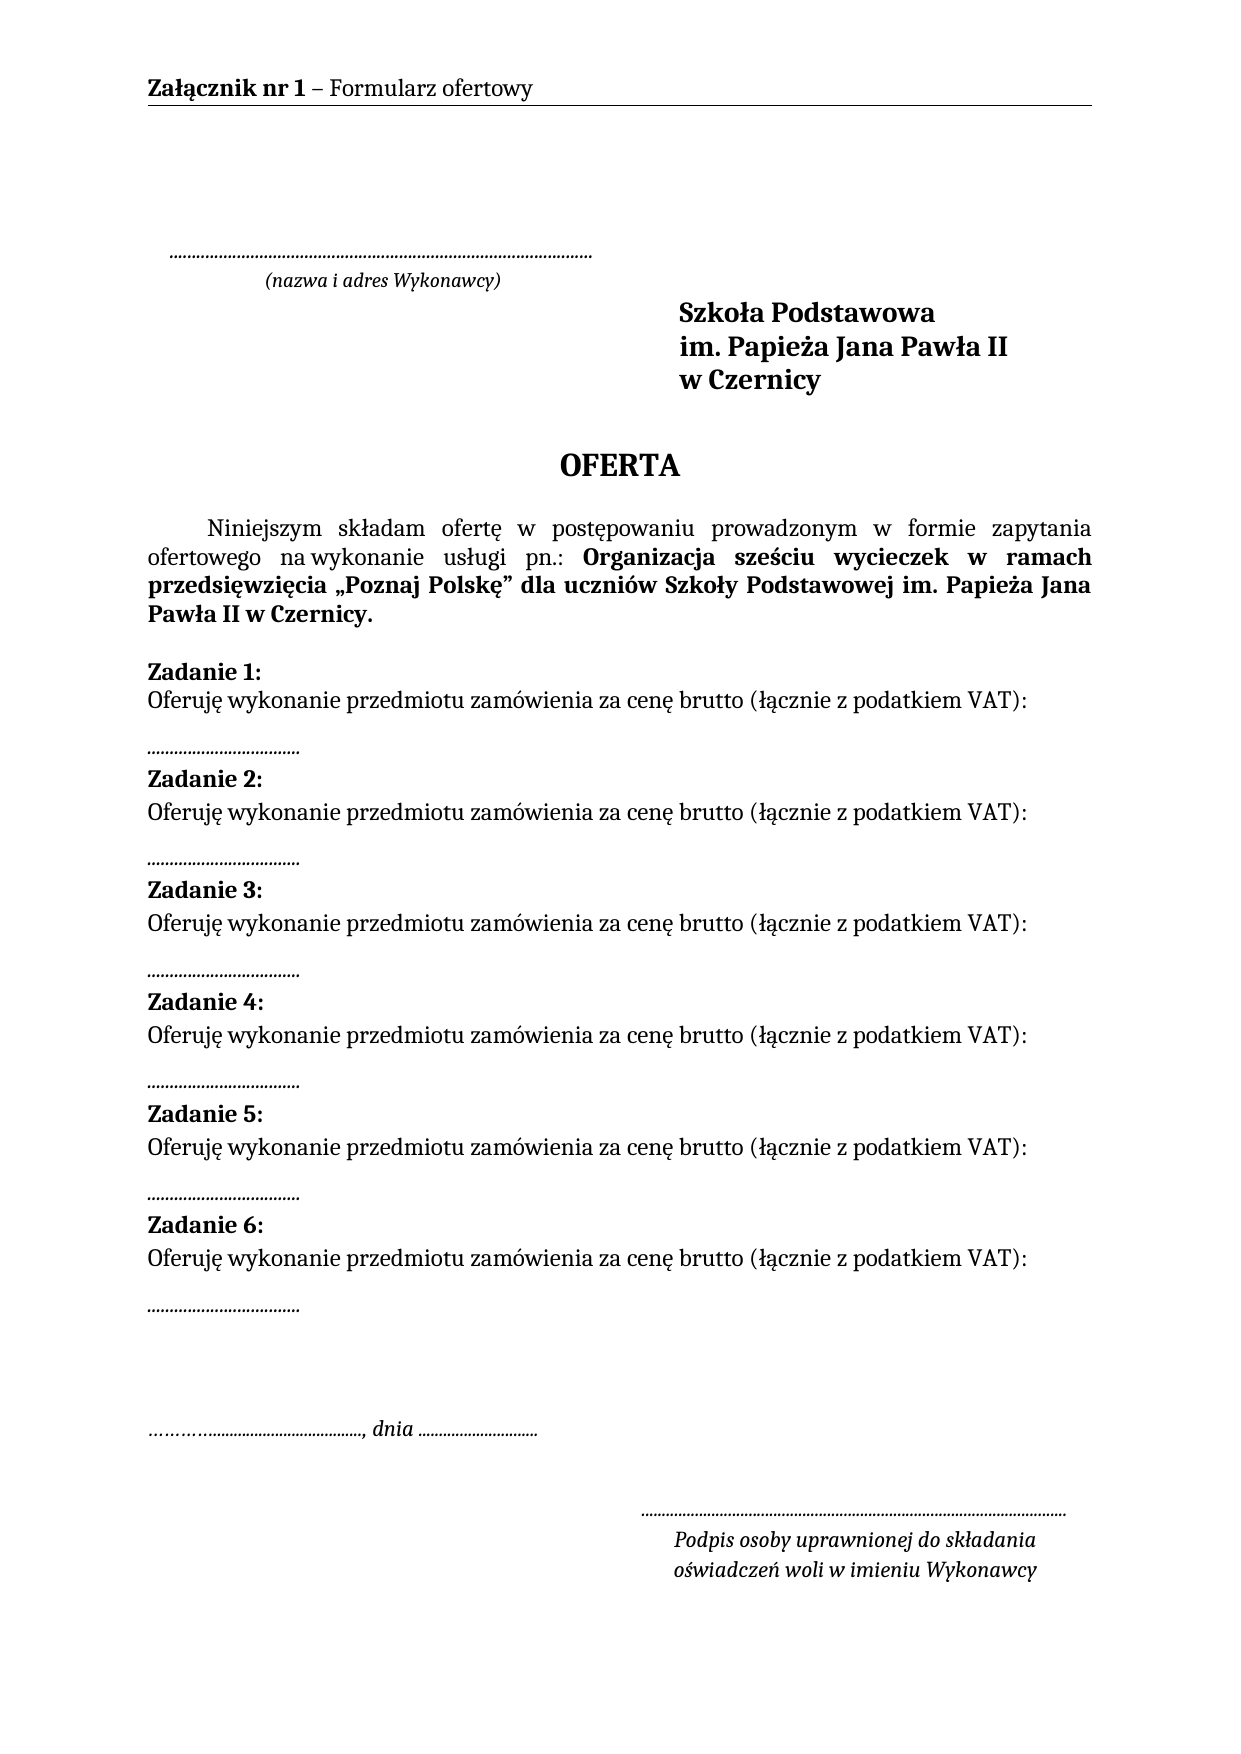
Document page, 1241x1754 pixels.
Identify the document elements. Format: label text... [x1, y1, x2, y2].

text …………...................................., dnia ............................. [148, 1416, 1092, 1442]
text Zadanie 3: [148, 876, 1092, 905]
text Zadanie 1: [148, 657, 1092, 686]
text Oferuję wykonanie przedmiotu zamówienia za cenę brutto (łącznie z podatkiem VAT): [148, 798, 1092, 827]
text .................................. [148, 1066, 1092, 1095]
subtitle OFERTA [148, 447, 1092, 485]
text Oferuję wykonanie przedmiotu zamówienia za cenę brutto (łącznie z podatkiem VAT): [148, 1132, 1092, 1161]
text Oferuję wykonanie przedmiotu zamówienia za cenę brutto (łącznie z podatkiem VAT): [148, 1244, 1092, 1273]
text ....................................................................................................... [620, 1496, 1092, 1523]
text .............................................................................................. [148, 236, 620, 264]
text Zadanie 2: [148, 765, 1092, 793]
text Zadanie 4: [148, 988, 1092, 1017]
text w Czernicy [679, 363, 1092, 397]
text Oferuję wykonanie przedmiotu zamówienia za cenę brutto (łącznie z podatkiem VAT): [148, 909, 1092, 938]
text Podpis osoby uprawnionej do składania oświadczeń woli w imieniu Wykonawcy [620, 1526, 1092, 1583]
text Zadanie 5: [148, 1099, 1092, 1128]
text .................................. [148, 732, 1092, 761]
text Szkoła Podstawowa [679, 296, 1092, 330]
text Oferuję wykonanie przedmiotu zamówienia za cenę brutto (łącznie z podatkiem VAT): [148, 686, 1092, 715]
text .................................. [148, 1289, 1092, 1318]
text Niniejszym składam ofertę w postępowaniu prowadzonym w formie zapytania ofertowego na wykonanie usługi pn.: Organizacja sześciu wycieczek w ramach przedsięwzięcia „Poznaj Polskę” dla uczniów Szkoły Podstawowej im. Papieża Jana Pawła II w Czernicy. [148, 514, 1092, 629]
text (nazwa i adres Wykonawcy) [148, 269, 620, 293]
text .................................. [148, 955, 1092, 984]
text Oferuję wykonanie przedmiotu zamówienia za cenę brutto (łącznie z podatkiem VAT): [148, 1021, 1092, 1050]
text .................................. [148, 843, 1092, 872]
text im. Papieża Jana Pawła II [679, 330, 1092, 363]
text .................................. [148, 1178, 1092, 1207]
text Zadanie 6: [148, 1211, 1092, 1240]
